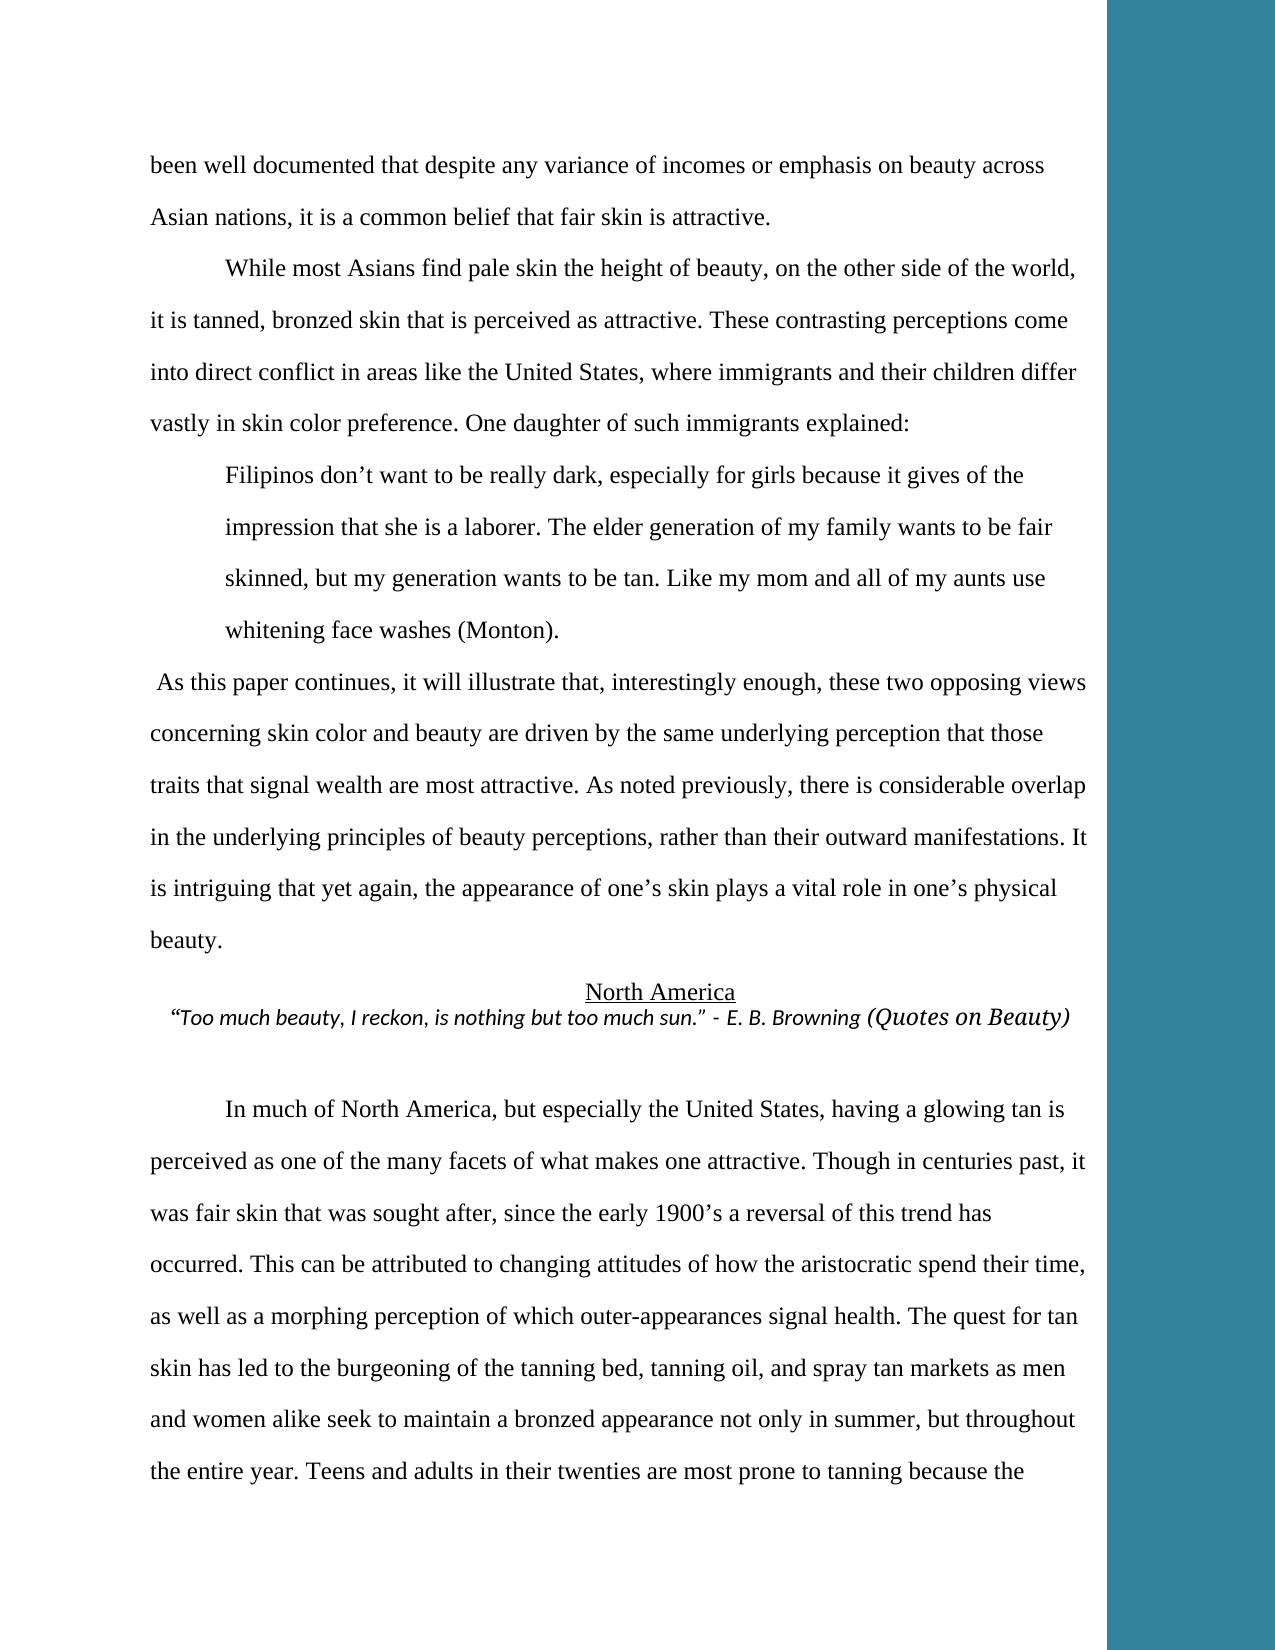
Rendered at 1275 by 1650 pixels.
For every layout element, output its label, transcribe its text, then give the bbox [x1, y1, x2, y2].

text As this paper continues, it will illustrate that, interestingly enough, these two opposing views concerning skin color and beauty are driven by the same underlying perception that those traits that signal wealth are most attractive. As noted previously, there is considerable overlap in the underlying principles of beauty perceptions, rather than their outward manifestations. It is intriguing that yet again, the appearance of one’s skin plays a vital role in one’s physical beauty. [150, 667, 1107, 954]
text Filipinos don’t want to be really dark, especially for girls because it gives of the impression that she is a laborer. The elder generation of my family wants to be fair skinned, but my generation wants to be tan. Like my mom and all of my aunts use whitening face washes (Monton). [225, 460, 1107, 644]
text “Too much beauty, I reckon, is nothing but too much sun.” - E. B. Browning (Quotes on Beauty) [150, 1005, 1107, 1030]
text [150, 1094, 1107, 1485]
text While most Asians find pale skin the height of beauty, on the other side of the world, it is tanned, bronzed skin that is perceived as attractive. These contrasting perceptions come into direct conflict in areas like the , where immigrants and their children differ vastly in skin color preference. One daughter of such immigrants explained: [150, 253, 1107, 437]
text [150, 150, 1107, 230]
